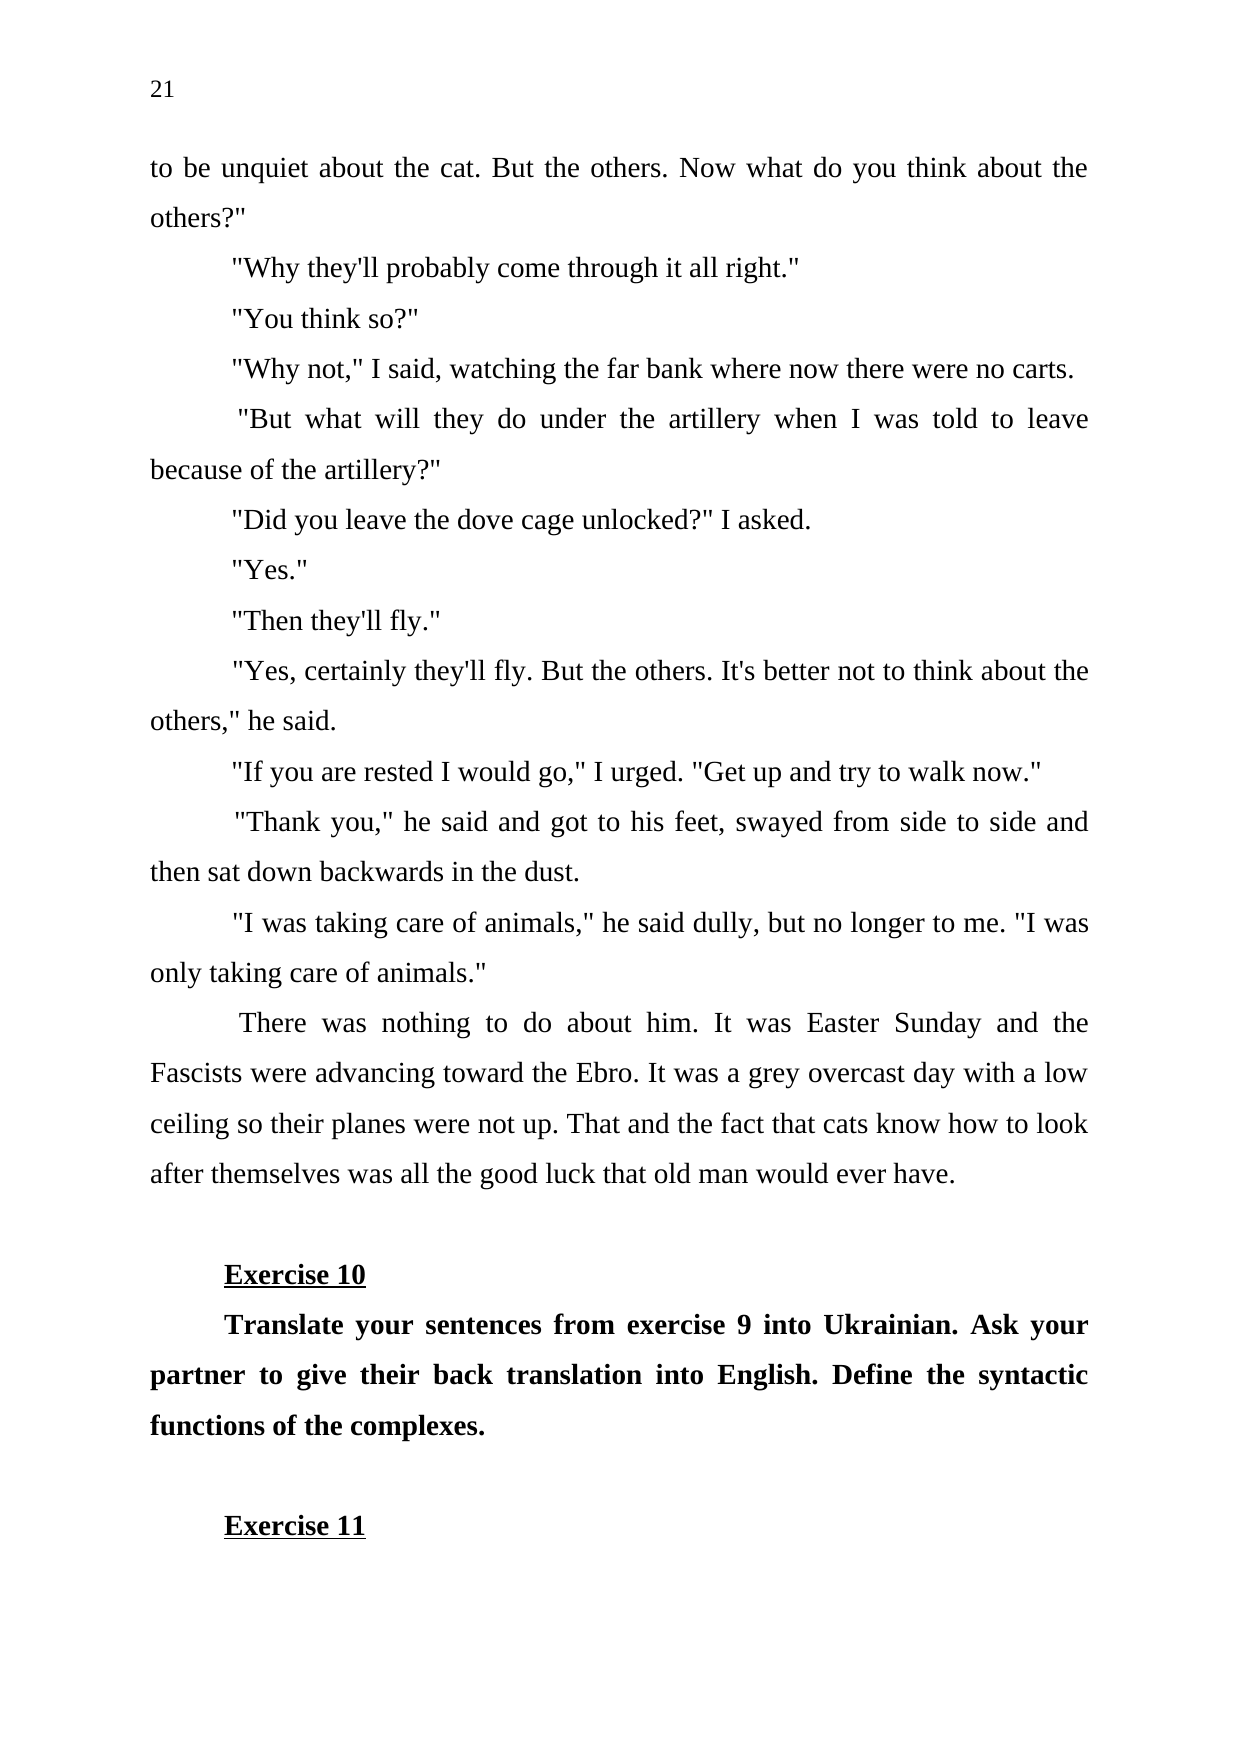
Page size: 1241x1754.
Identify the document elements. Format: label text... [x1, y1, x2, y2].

text Exercise 10 [150, 1257, 1090, 1290]
text "Then they'll fly." [150, 603, 1090, 636]
text "If you are rested I would go," I urged. "Get up and try to walk now." [150, 754, 1090, 787]
text "Why they'll probably come through it all right." [150, 251, 1090, 284]
text "I was taking care of animals," he said dully, but no longer to me. "I was only taking care of animals." [150, 905, 1090, 988]
text "Yes." [150, 552, 1090, 586]
text "You think so?" [150, 301, 1090, 334]
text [150, 150, 1090, 234]
text "But what will they do under the artillery when I was told to leave because of the artillery?" [150, 402, 1090, 485]
text Exercise 11 [150, 1508, 1090, 1542]
text "Yes, certainly they'll fly. But the others. It's better not to think about the others," he said. [150, 653, 1090, 737]
text Translate your sentences from exercise 9 into Ukrainian. Ask your partner to give their back translation into English. Define the syntactic functions of the complexes. [150, 1307, 1090, 1441]
text "Thank you," he said and got to his feet, swayed from side to side and then sat down backwards in the dust. [150, 804, 1090, 888]
text "Why not," I said, watching the far bank where now there were no carts. [150, 351, 1090, 385]
text There was nothing to do about him. It was Easter Sunday and the Fascists were advancing toward the Ebro. It was a grey overcast day with a low ceiling so their planes were not up. That and the fact that cats know how to look after themselves was all the good luck that old man would ever have. [150, 1005, 1090, 1190]
text "Did you leave the dove cage unlocked?" I asked. [150, 502, 1090, 536]
